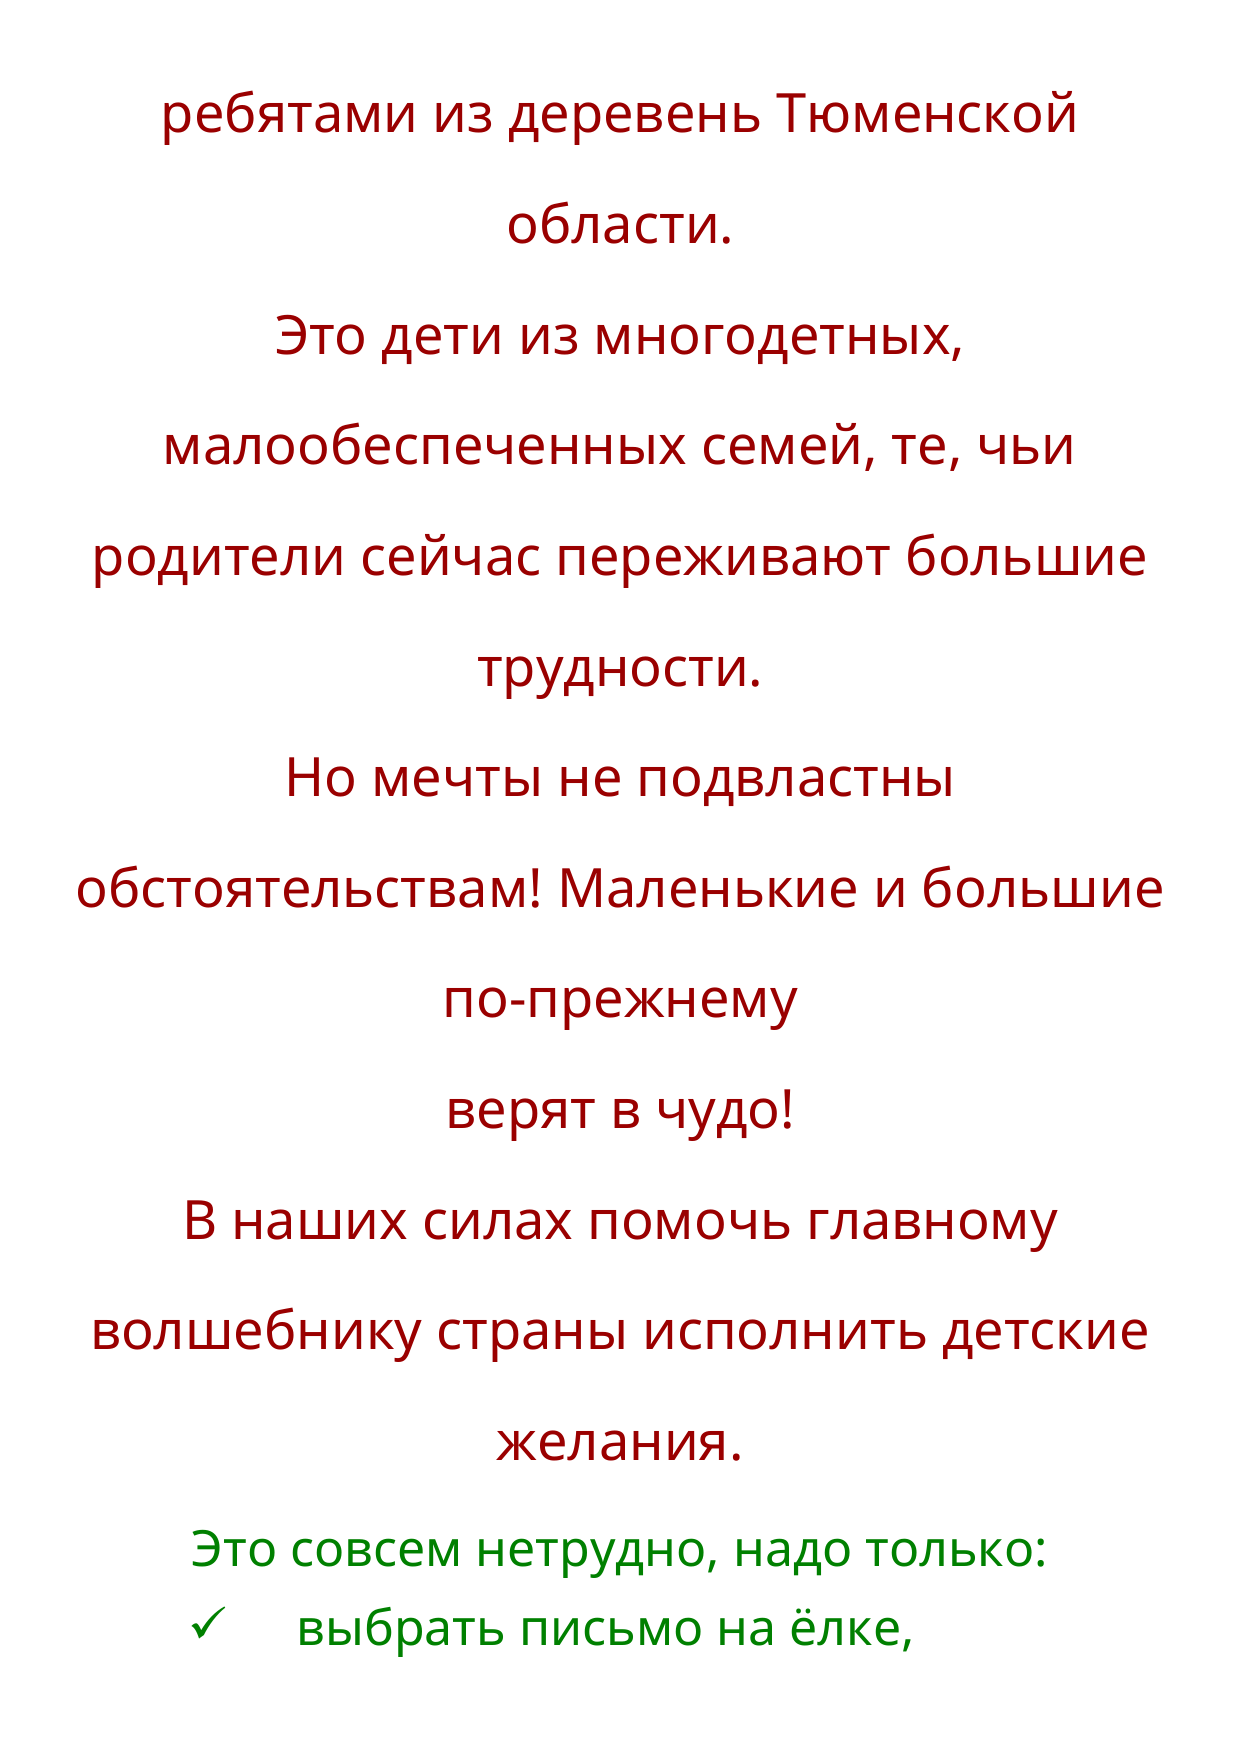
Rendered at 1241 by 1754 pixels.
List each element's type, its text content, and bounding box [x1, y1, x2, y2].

text верят в чудо! [75, 1071, 1165, 1144]
text Это совсем нетрудно, надо только: [75, 1513, 1165, 1581]
text Но мечты не подвластны обстоятельствам! Маленькие и большие по-прежнему [75, 739, 1165, 1034]
text Это дети из многодетных, малообеспеченных семей, те, чьи родители сейчас переживают большие трудности. [75, 296, 1165, 702]
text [75, 75, 1165, 259]
list выбрать письмо на ёлке, [187, 1591, 1165, 1659]
text В наших силах помочь главному волшебнику страны исполнить детские желания. [75, 1181, 1165, 1476]
